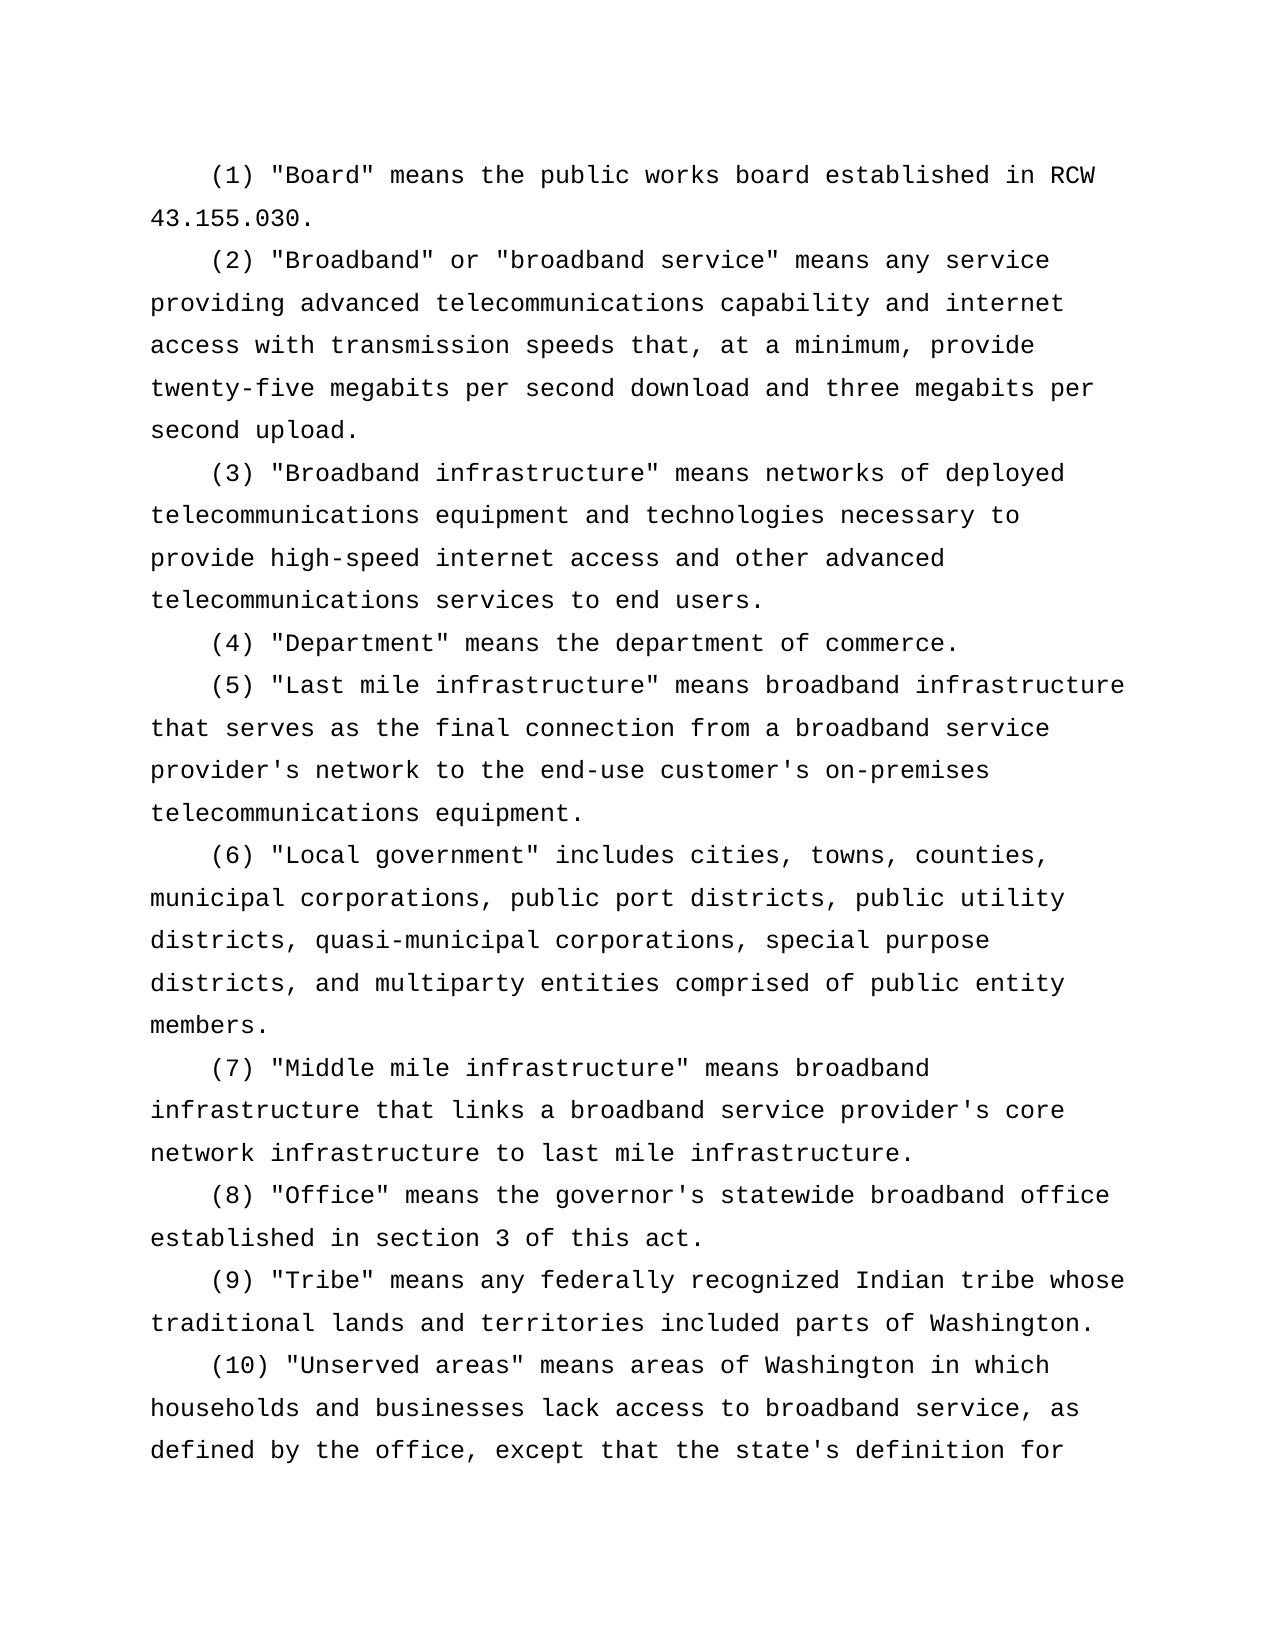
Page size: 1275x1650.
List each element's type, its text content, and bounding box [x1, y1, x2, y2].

text (6) "Local government" includes cities, towns, counties, municipal corporations, public port districts, public utility districts, quasi-municipal corporations, special purpose districts, and multiparty entities comprised of public entity members. [150, 830, 1125, 1042]
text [150, 1340, 1125, 1467]
text (4) "Department" means the department of commerce. [150, 617, 1125, 660]
text (7) "Middle mile infrastructure" means broadband infrastructure that links a broadband service provider's core network infrastructure to last mile infrastructure. [150, 1042, 1125, 1170]
text (8) "Office" means the governor's statewide broadband office established in section 3 of this act. [150, 1170, 1125, 1255]
text (2) "Broadband" or "broadband service" means any service providing advanced telecommunications capability and internet access with transmission speeds that, at a minimum, provide twenty-five megabits per second download and three megabits per second upload. [150, 235, 1125, 447]
text (9) "Tribe" means any federally recognized Indian tribe whose traditional lands and territories included parts of Washington. [150, 1255, 1125, 1340]
text (1) "Board" means the public works board established in RCW 43.155.030. [150, 150, 1125, 235]
text (3) "Broadband infrastructure" means networks of deployed telecommunications equipment and technologies necessary to provide high-speed internet access and other advanced telecommunications services to end users. [150, 447, 1125, 617]
text (5) "Last mile infrastructure" means broadband infrastructure that serves as the final connection from a broadband service provider's network to the end-use customer's on-premises telecommunications equipment. [150, 660, 1125, 830]
